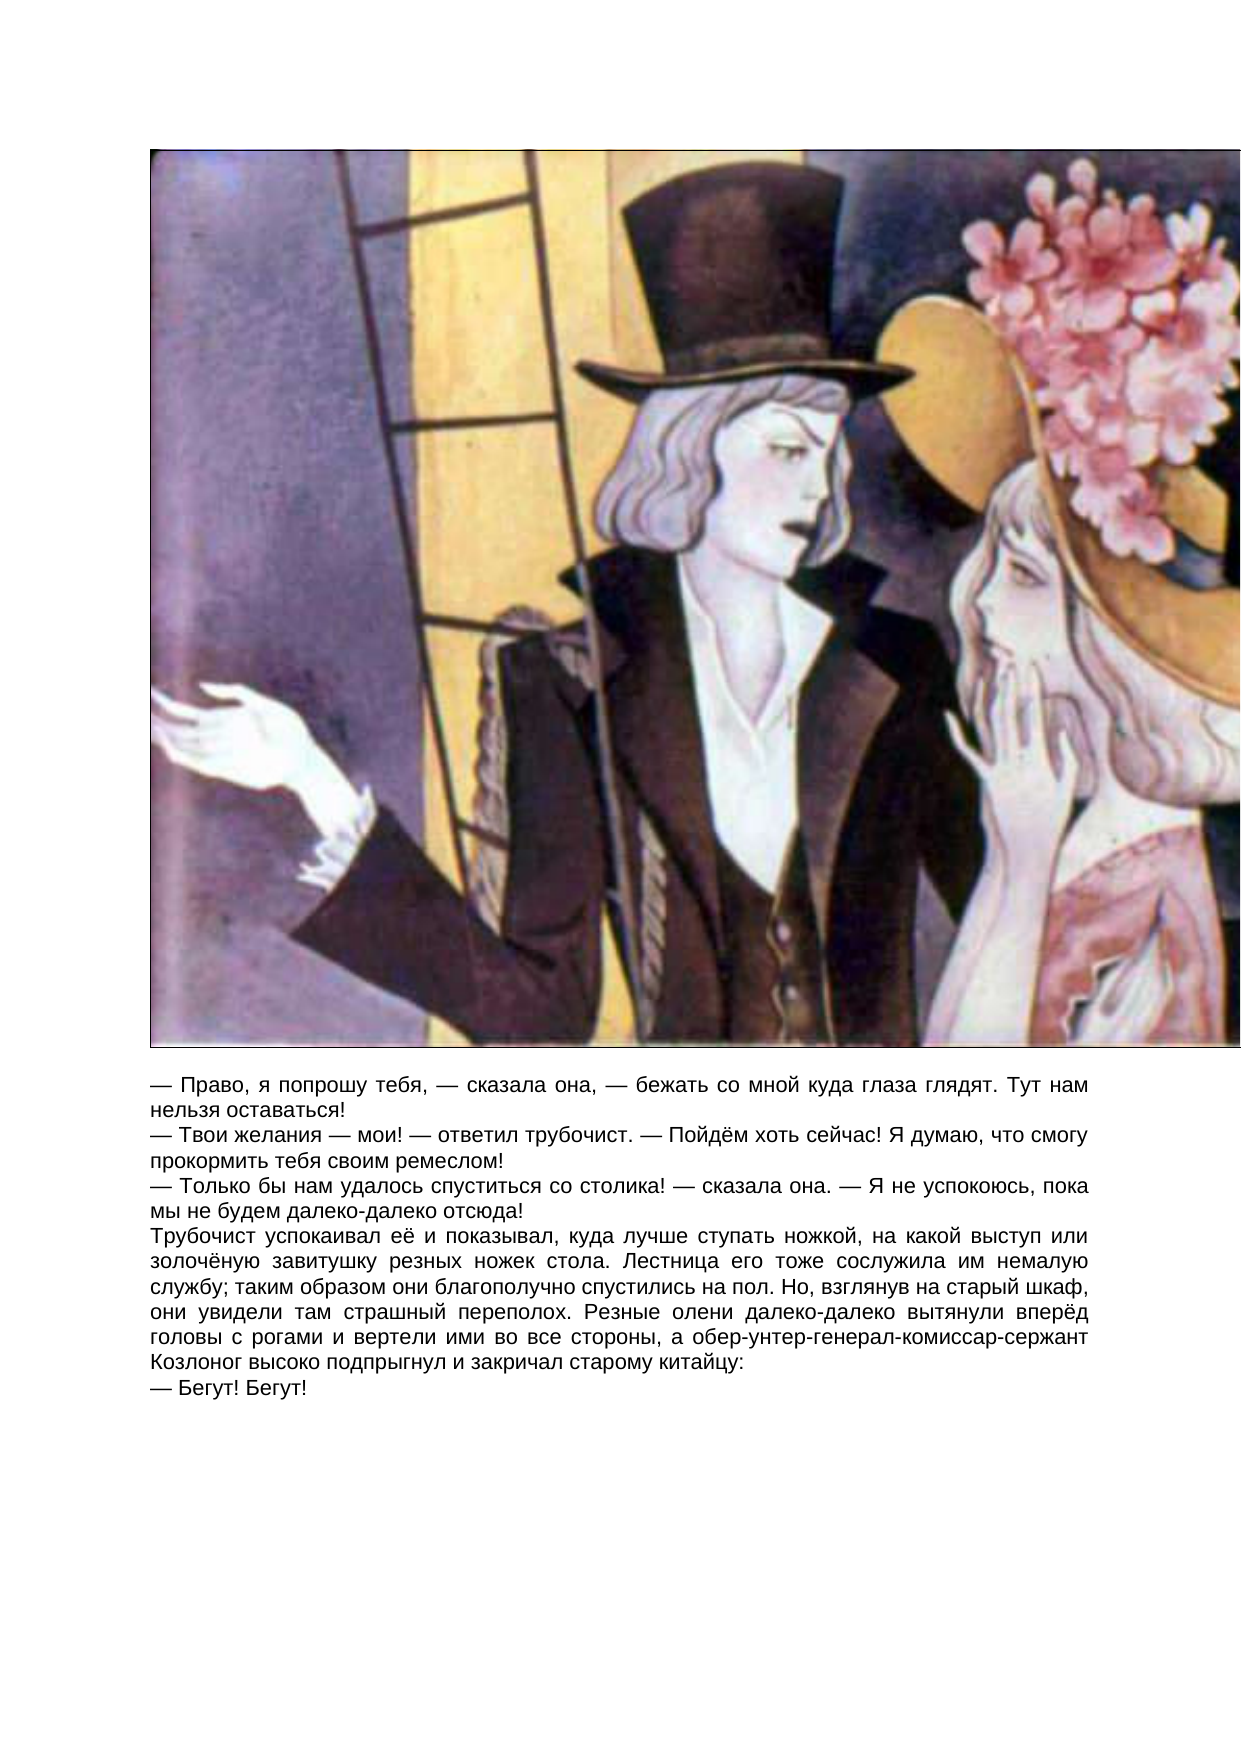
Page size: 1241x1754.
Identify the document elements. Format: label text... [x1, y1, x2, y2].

text — Твои желания — мои! — ответил трубочист. — Пойдём хоть сейчас! Я думаю, что смогу прокормить тебя своим ремеслом! [150, 1122, 1090, 1173]
text — Право, я попрошу тебя, — сказала она, — бежать со мной куда глаза глядят. Тут нам нельзя оставаться! [150, 1072, 1090, 1122]
text Трубочист успокаивал её и показывал, куда лучше ступать ножкой, на какой выступ или золочёную завитушку резных ножек стола. Лестница его тоже сослужила им немалую службу; таким образом они благополучно спустились на пол. Но, взглянув на старый шкаф, они увидели там страшный переполох. Резные олени далеко-далеко вытянули вперёд головы с рогами и вертели ими во все стороны, а обер-унтер-генерал-комиссар-сержант Козлоног высоко подпрыгнул и закричал старому китайцу: [150, 1223, 1090, 1374]
text — Бегут! Бегут! [150, 1374, 1090, 1400]
picture [151, 151, 1241, 1047]
text — Только бы нам удалось спуститься со столика! — сказала она. — Я не успокоюсь, пока мы не будем далеко-далеко отсюда! [150, 1173, 1090, 1223]
